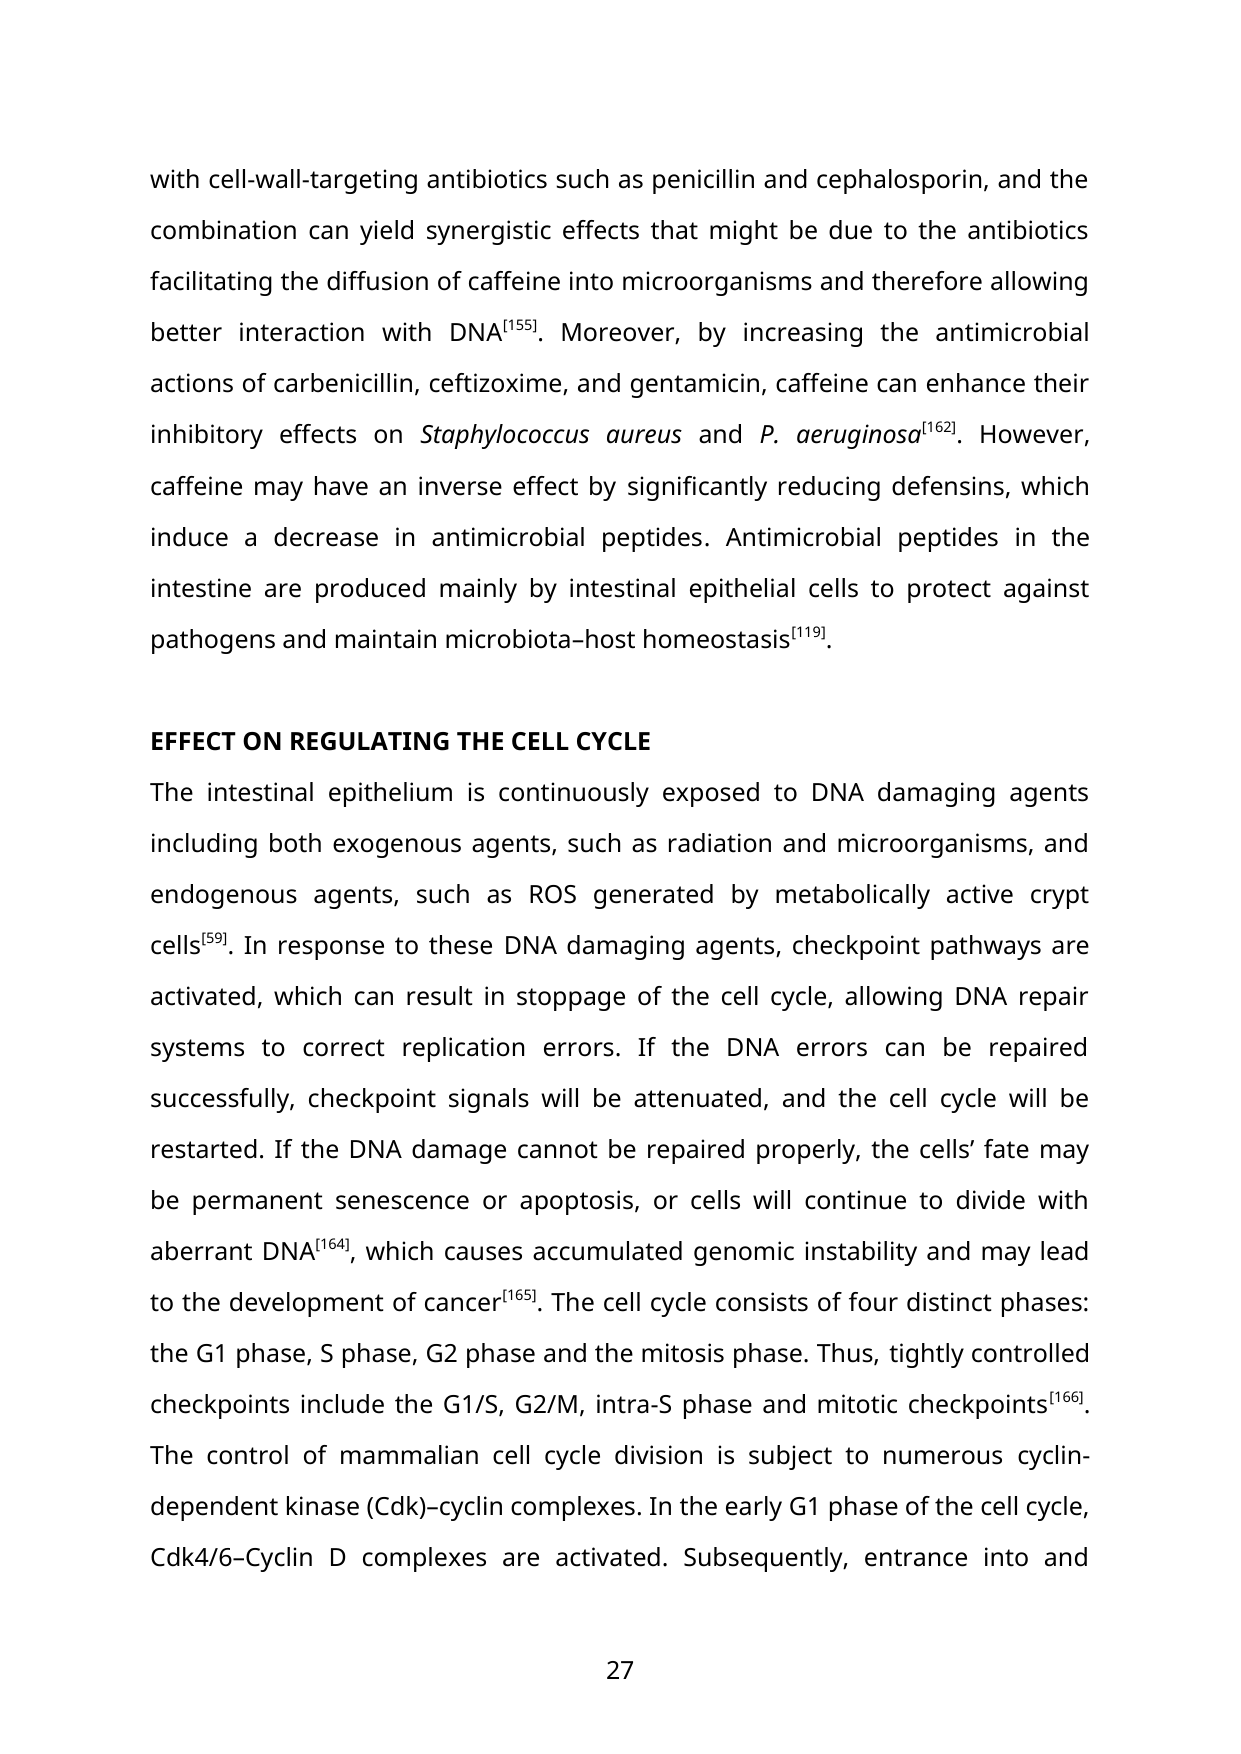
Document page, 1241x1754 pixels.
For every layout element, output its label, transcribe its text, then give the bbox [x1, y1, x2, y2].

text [150, 162, 1090, 655]
subtitle Effect on Regulating the Cell Cycle [150, 723, 1090, 757]
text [150, 774, 1090, 1574]
